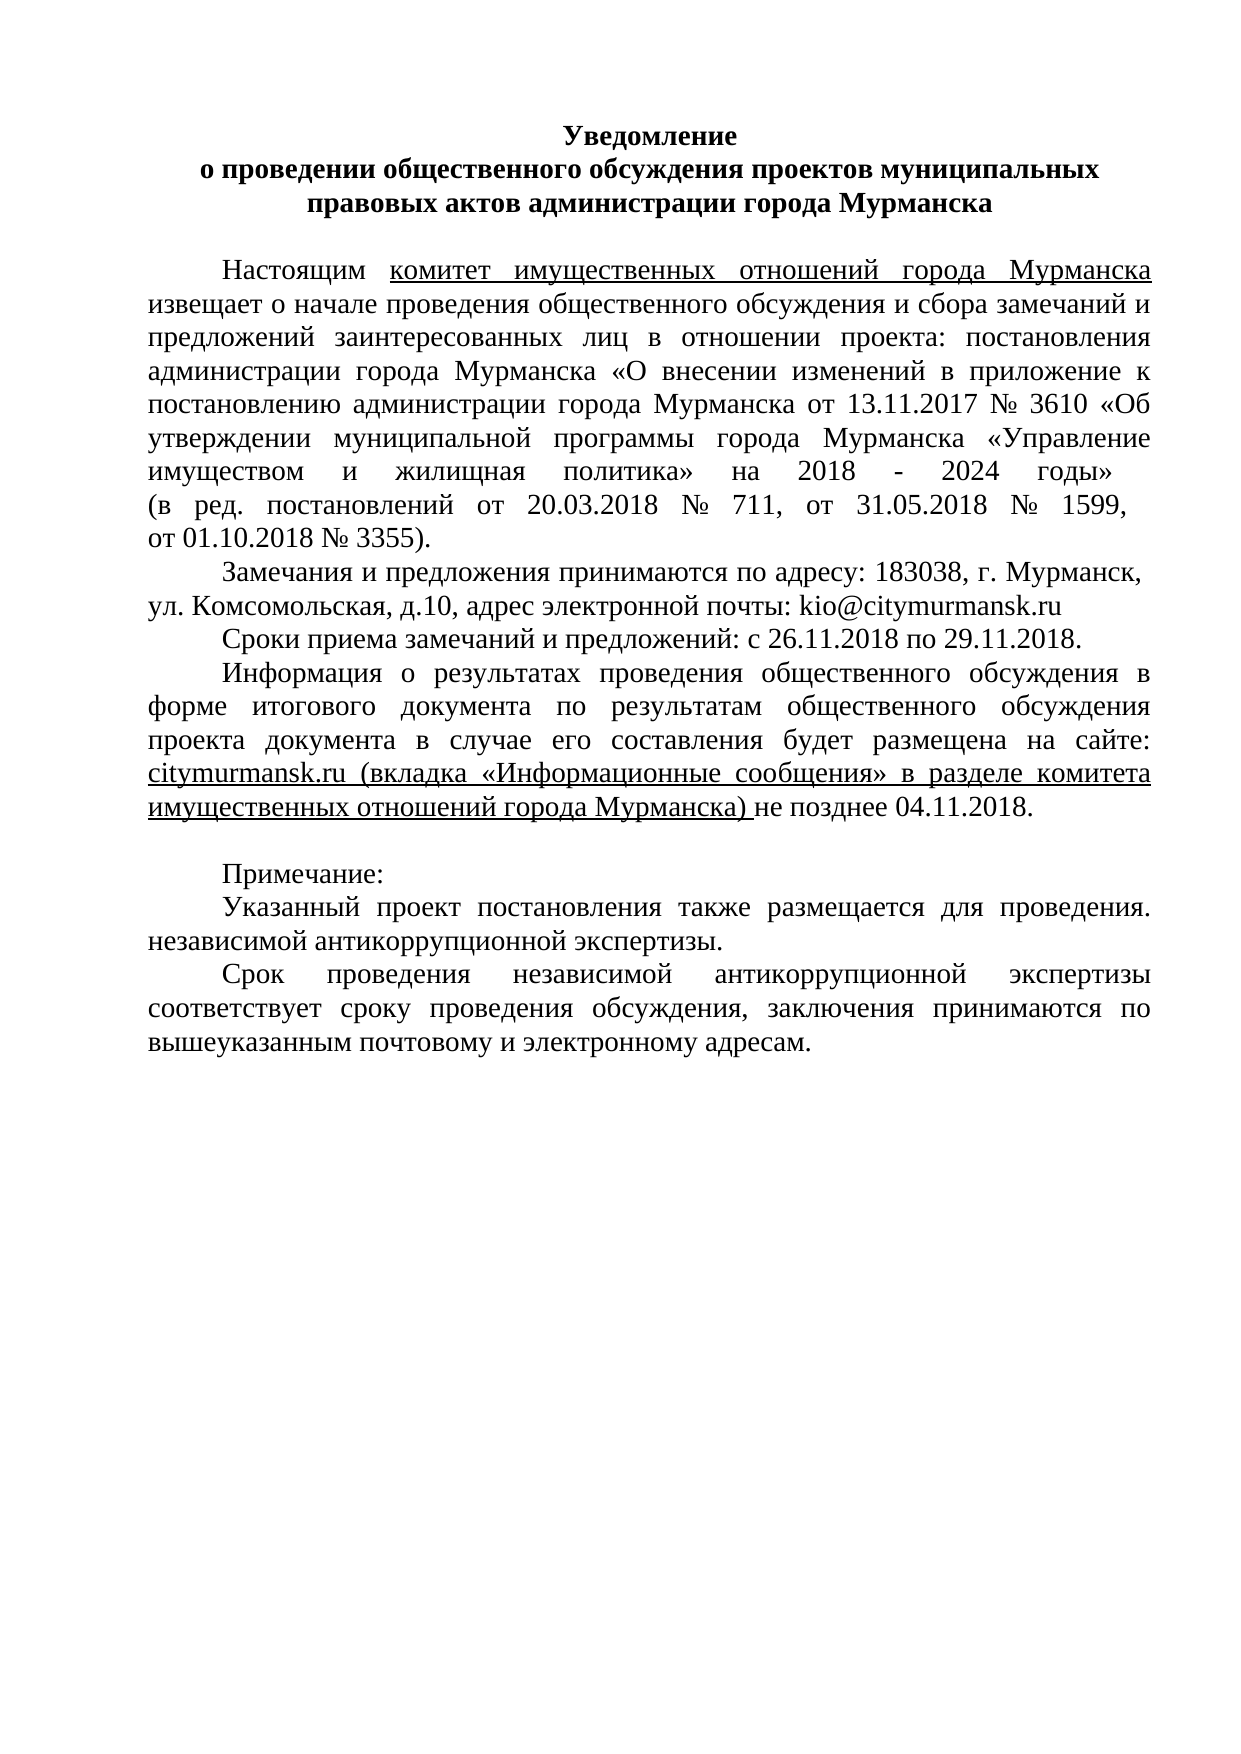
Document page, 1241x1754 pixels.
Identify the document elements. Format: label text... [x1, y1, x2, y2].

text Примечание: [148, 856, 1152, 889]
text Сроки приема замечаний и предложений: с 26.11.2018 по 29.11.2018. [148, 621, 1152, 655]
text Информация о результатах проведения общественного обсуждения в форме итогового документа по результатам общественного обсуждения проекта документа в случае его составления будет размещена на сайте: citymurmansk.ru (вкладка «Информационные сообщения» в разделе комитета имущественных отношений города Мурманска) не позднее 04.11.2018. [148, 655, 1152, 822]
text Уведомление [148, 118, 1152, 152]
text Указанный проект постановления также размещается для проведения. независимой антикоррупционной экспертизы. [148, 889, 1152, 957]
text Замечания и предложения принимаются по адресу: 183038, г. Мурманск, ул. Комсомольская, д.10, адрес электронной почты: kio@citymurmansk.ru [148, 554, 1152, 621]
text Настоящим комитет имущественных отношений города Мурманска извещает о начале проведения общественного обсуждения и сбора замечаний и предложений заинтересованных лиц в отношении проекта: постановления администрации города Мурманска «О внесении изменений в приложение к постановлению администрации города Мурманска от 13.11.2017 № 3610 «Об утверждении муниципальной программы города Мурманска «Управление имуществом и жилищная политика» на 2018 - 2024 годы» (в ред. постановлений от 20.03.2018 № 711, от 31.05.2018 № 1599, от 01.10.2018 № 3355). [148, 252, 1152, 554]
text о проведении общественного обсуждения проектов муниципальных правовых актов администрации города Мурманска [148, 152, 1152, 219]
text Срок проведения независимой антикоррупционной экспертизы соответствует сроку проведения обсуждения, заключения принимаются по вышеуказанным почтовому и электронному адресам. [148, 957, 1152, 1057]
